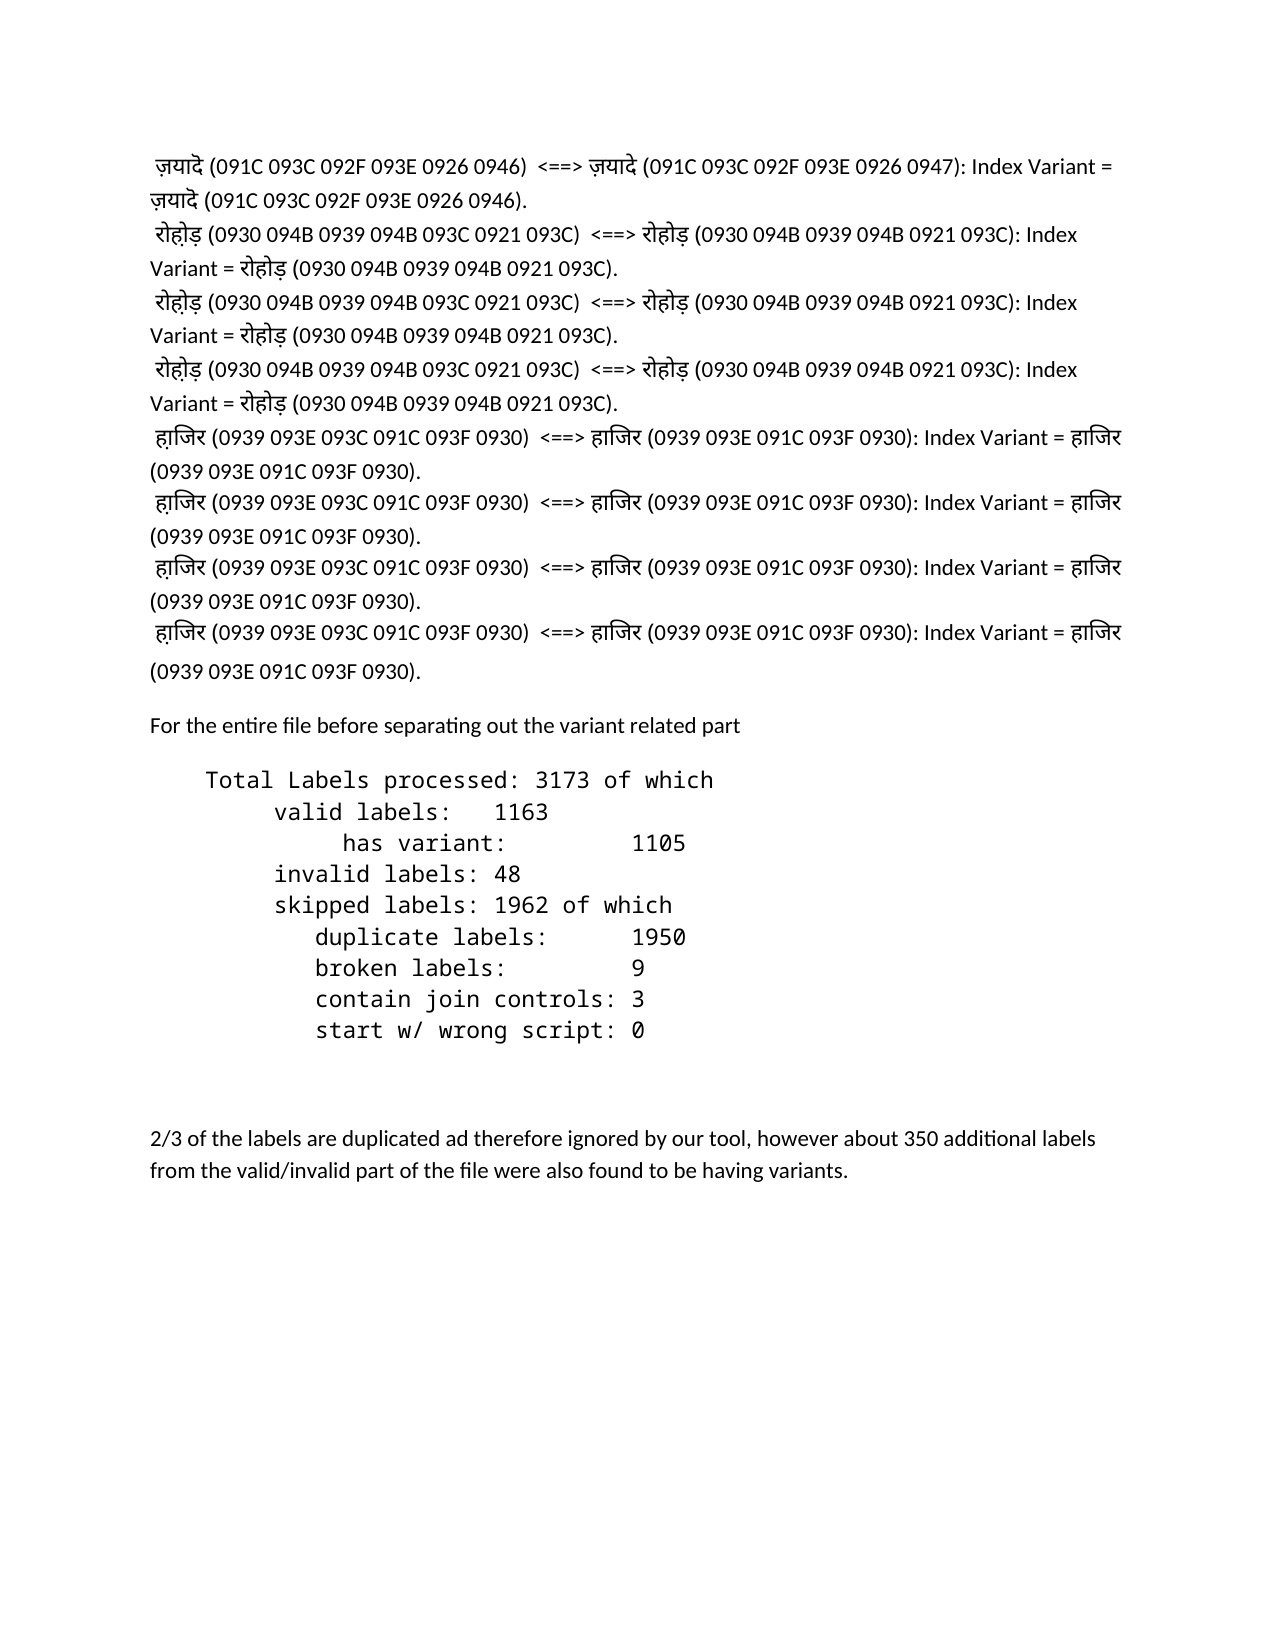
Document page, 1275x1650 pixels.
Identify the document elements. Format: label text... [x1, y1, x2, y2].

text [150, 150, 1125, 218]
text contain join controls: 3 [150, 983, 1125, 1014]
text ‎हा़जिर‎ (0939 093E 093C 091C 093F 0930) <==> ‎हाजिर‎ (0939 093E 091C 093F 0930): Index Variant = ‎हाजिर‎ (0939 093E 091C 093F 0930). [150, 421, 1125, 486]
text broken labels: 9 [150, 952, 1125, 983]
text ‎हा़जिर‎ (0939 093E 093C 091C 093F 0930) <==> ‎हाजिर‎ (0939 093E 091C 093F 0930): Index Variant = ‎हाजिर‎ (0939 093E 091C 093F 0930). [150, 551, 1125, 616]
text ‎रोहो़ड़‎ (0930 094B 0939 094B 093C 0921 093C) <==> ‎रोहोड़‎ (0930 094B 0939 094B 0921 093C): Index Variant = ‎रोहोड़‎ (0930 094B 0939 094B 0921 093C). [150, 218, 1125, 285]
text has variant: 1105 [150, 827, 1125, 858]
text 2/3 of the labels are duplicated ad therefore ignored by our tool, however about 350 additional labels from the valid/invalid part of the file were also found to be having variants. [150, 1124, 1125, 1217]
text ‎रोहो़ड़‎ (0930 094B 0939 094B 093C 0921 093C) <==> ‎रोहोड़‎ (0930 094B 0939 094B 0921 093C): Index Variant = ‎रोहोड़‎ (0930 094B 0939 094B 0921 093C). [150, 353, 1125, 421]
text valid labels: 1163 [150, 796, 1125, 827]
text ‎हा़जिर‎ (0939 093E 093C 091C 093F 0930) <==> ‎हाजिर‎ (0939 093E 091C 093F 0930): Index Variant = ‎हाजिर‎ (0939 093E 091C 093F 0930). [150, 616, 1125, 686]
text ‎रोहो़ड़‎ (0930 094B 0939 094B 093C 0921 093C) <==> ‎रोहोड़‎ (0930 094B 0939 094B 0921 093C): Index Variant = ‎रोहोड़‎ (0930 094B 0939 094B 0921 093C). [150, 285, 1125, 353]
text duplicate labels: 1950 [150, 921, 1125, 952]
text invalid labels: 48 [150, 858, 1125, 889]
text Total Labels processed: 3173 of which [150, 764, 1125, 796]
text For the entire file before separating out the variant related part [150, 711, 1125, 739]
text skipped labels: 1962 of which [150, 889, 1125, 921]
text start w/ wrong script: 0 [150, 1014, 1125, 1046]
text ‎हा़जिर‎ (0939 093E 093C 091C 093F 0930) <==> ‎हाजिर‎ (0939 093E 091C 093F 0930): Index Variant = ‎हाजिर‎ (0939 093E 091C 093F 0930). [150, 486, 1125, 551]
